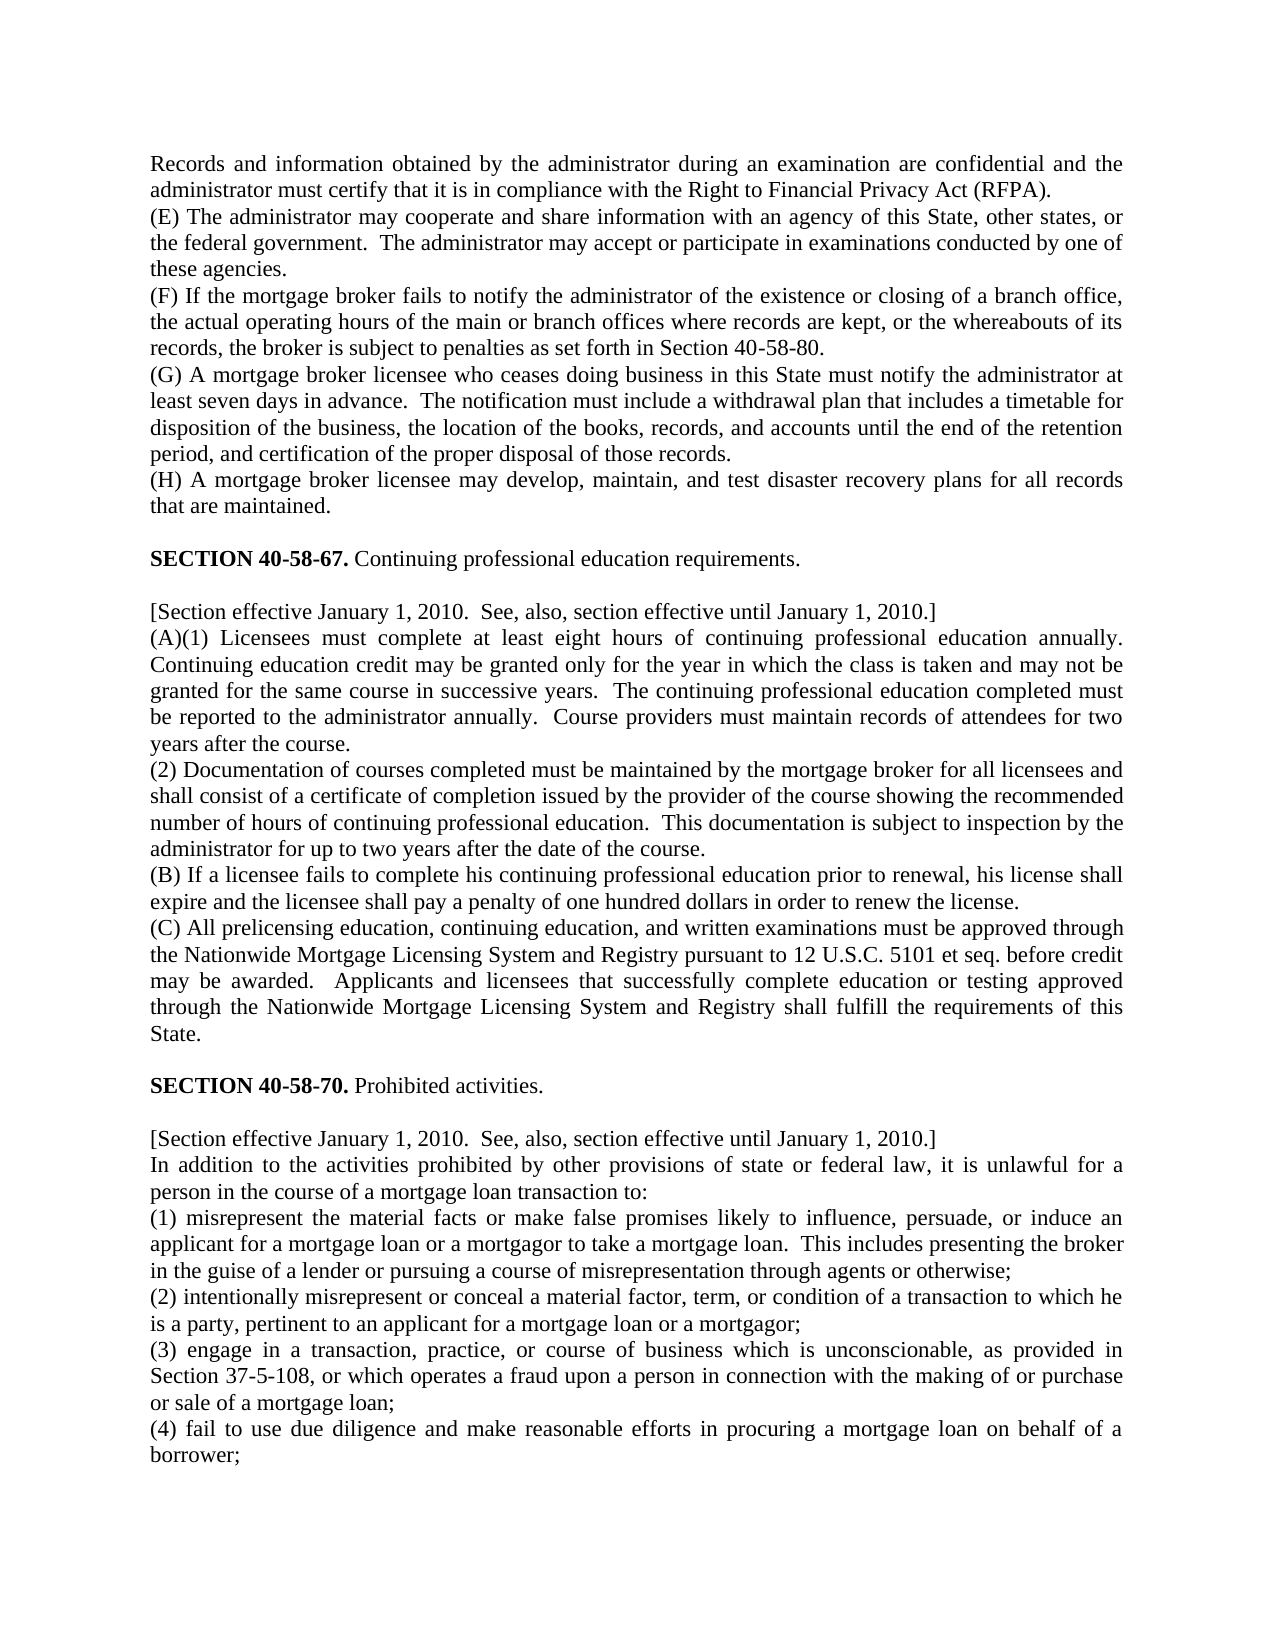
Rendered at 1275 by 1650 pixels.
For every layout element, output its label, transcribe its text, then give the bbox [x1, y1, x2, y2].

text (E) The administrator may cooperate and share information with an agency of this State, other states, or the federal government. The administrator may accept or participate in examinations conducted by one of these agencies. [150, 203, 1125, 282]
text (H) A mortgage broker licensee may develop, maintain, and test disaster recovery plans for all records that are maintained. [150, 466, 1125, 519]
text (F) If the mortgage broker fails to notify the administrator of the existence or closing of a branch office, the actual operating hours of the main or branch offices where records are kept, or the whereabouts of its records, the broker is subject to penalties as set forth in Section 40-58-80. [150, 282, 1125, 361]
text In addition to the activities prohibited by other provisions of state or federal law, it is unlawful for a person in the course of a mortgage loan transaction to: [150, 1151, 1125, 1204]
text (3) engage in a transaction, practice, or course of business which is unconscionable, as provided in Section 37-5-108, or which operates a fraud upon a person in connection with the making of or purchase or sale of a mortgage loan; [150, 1336, 1125, 1415]
text (2) intentionally misrepresent or conceal a material factor, term, or condition of a transaction to which he is a party, pertinent to an applicant for a mortgage loan or a mortgagor; [150, 1283, 1125, 1336]
text (1) misrepresent the material facts or make false promises likely to influence, persuade, or induce an applicant for a mortgage loan or a mortgagor to take a mortgage loan. This includes presenting the broker in the guise of a lender or pursuing a course of misrepresentation through agents or otherwise; [150, 1204, 1125, 1283]
text (C) All prelicensing education, continuing education, and written examinations must be approved through the Nationwide Mortgage Licensing System and Registry pursuant to 12 U.S.C. 5101 et seq. before credit may be awarded. Applicants and licensees that successfully complete education or testing approved through the Nationwide Mortgage Licensing System and Registry shall fulfill the requirements of this State. [150, 914, 1125, 1046]
text (4) fail to use due diligence and make reasonable efforts in procuring a mortgage loan on behalf of a borrower; [150, 1415, 1125, 1468]
text [Section effective January 1, 2010. See, also, section effective until January 1, 2010.] [150, 1125, 1125, 1151]
text (B) If a licensee fails to complete his continuing professional education prior to renewal, his license shall expire and the licensee shall pay a penalty of one hundred dollars in order to renew the license. [150, 862, 1125, 914]
text (A)(1) Licensees must complete at least eight hours of continuing professional education annually. Continuing education credit may be granted only for the year in which the class is taken and may not be granted for the same course in successive years. The continuing professional education completed must be reported to the administrator annually. Course providers must maintain records of attendees for two years after the course. [150, 624, 1125, 756]
text (G) A mortgage broker licensee who ceases doing business in this State must notify the administrator at least seven days in advance. The notification must include a withdrawal plan that includes a timetable for disposition of the business, the location of the books, records, and accounts until the end of the retention period, and certification of the proper disposal of those records. [150, 361, 1125, 466]
text [Section effective January 1, 2010. See, also, section effective until January 1, 2010.] [150, 598, 1125, 624]
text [150, 150, 1125, 203]
text SECTION 40-58-70. Prohibited activities. [150, 1072, 1125, 1099]
text (2) Documentation of courses completed must be maintained by the mortgage broker for all licensees and shall consist of a certificate of completion issued by the provider of the course showing the recommended number of hours of continuing professional education. This documentation is subject to inspection by the administrator for up to two years after the date of the course. [150, 756, 1125, 862]
text SECTION 40-58-67. Continuing professional education requirements. [150, 545, 1125, 572]
